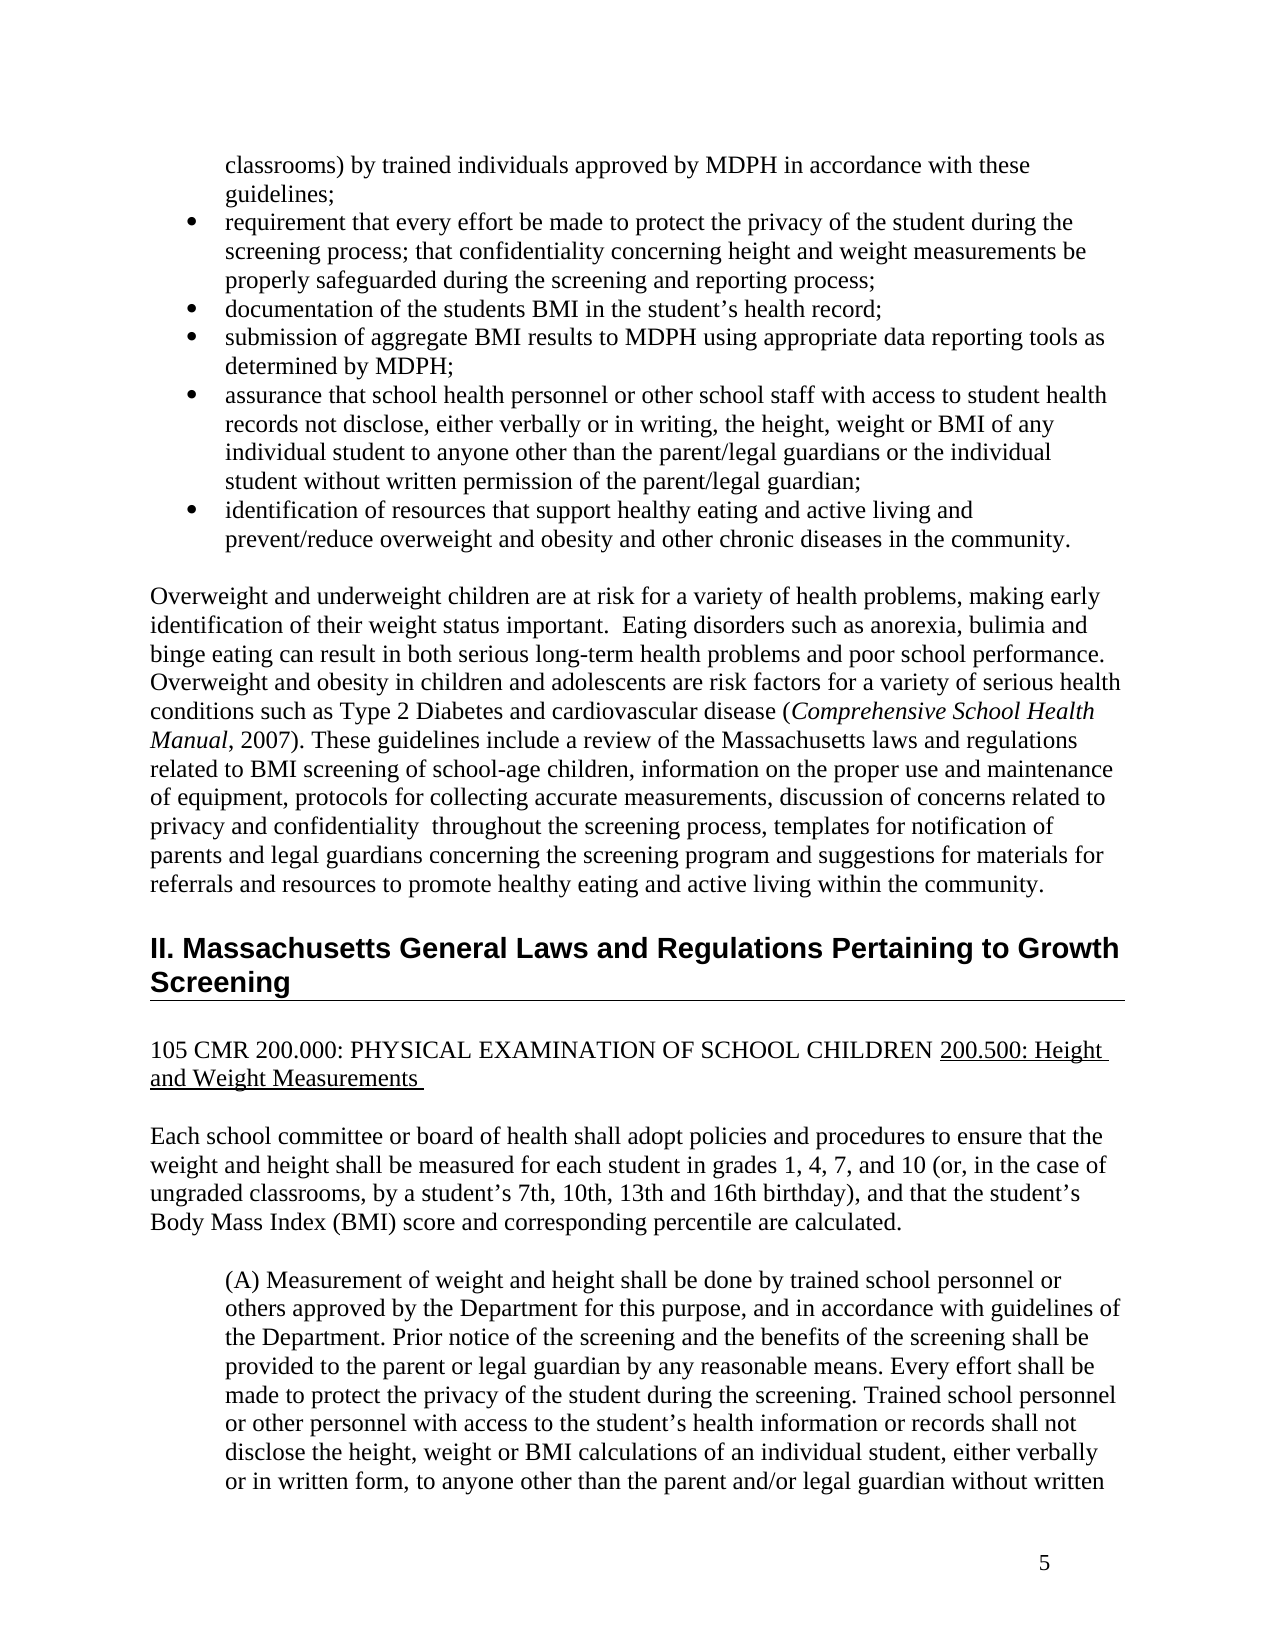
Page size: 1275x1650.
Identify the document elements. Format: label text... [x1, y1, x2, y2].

text II. Massachusetts General Laws and Regulations Pertaining to Growth Screening [150, 931, 1125, 1000]
list requirement that every effort be made to protect the privacy of the student during the screening process; that confidentiality concerning height and weight measurements be properly safeguarded during the screening and reporting process; [187, 207, 1125, 294]
text Each school committee or board of health shall adopt policies and procedures to ensure that the weight and height shall be measured for each student in grades 1, 4, 7, and 10 (or, in the case of ungraded classrooms, by a student’s 7th, 10th, 13th and 16th birthday), and that the student’s Body Mass Index (BMI) score and corresponding percentile are calculated. [150, 1121, 1125, 1236]
list documentation of the students BMI in the student’s health record; [187, 294, 1125, 322]
text 105 CMR 200.000: PHYSICAL EXAMINATION OF SCHOOL CHILDREN 200.500: Height and Weight Measurements [150, 1035, 1125, 1092]
list assurance that school health personnel or other school staff with access to student health records not disclose, either verbally or in writing, the height, weight or BMI of any individual student to anyone other than the parent/legal guardians or the individual student without written permission of the parent/legal guardian; [187, 380, 1125, 495]
list identification of resources that support healthy eating and active living and prevent/reduce overweight and obesity and other chronic diseases in the community. [187, 495, 1125, 552]
list submission of aggregate BMI results to MDPH using appropriate data reporting tools as determined by MDPH; [187, 322, 1125, 380]
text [225, 1265, 1125, 1495]
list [187, 150, 1125, 207]
text Overweight and underweight children are at risk for a variety of health problems, making early identification of their weight status important. Eating disorders such as anorexia, bulimia and binge eating can result in both serious long-term health problems and poor school performance. Overweight and obesity in children and adolescents are risk factors for a variety of serious health conditions such as Type 2 Diabetes and cardiovascular disease (Comprehensive School Health Manual, 2007). These guidelines include a review of the Massachusetts laws and regulations related to BMI screening of school-age children, information on the proper use and maintenance of equipment, protocols for collecting accurate measurements, discussion of concerns related to privacy and confidentiality throughout the screening process, templates for notification of parents and legal guardians concerning the screening program and suggestions for materials for referrals and resources to promote healthy eating and active living within the community. [150, 581, 1125, 897]
